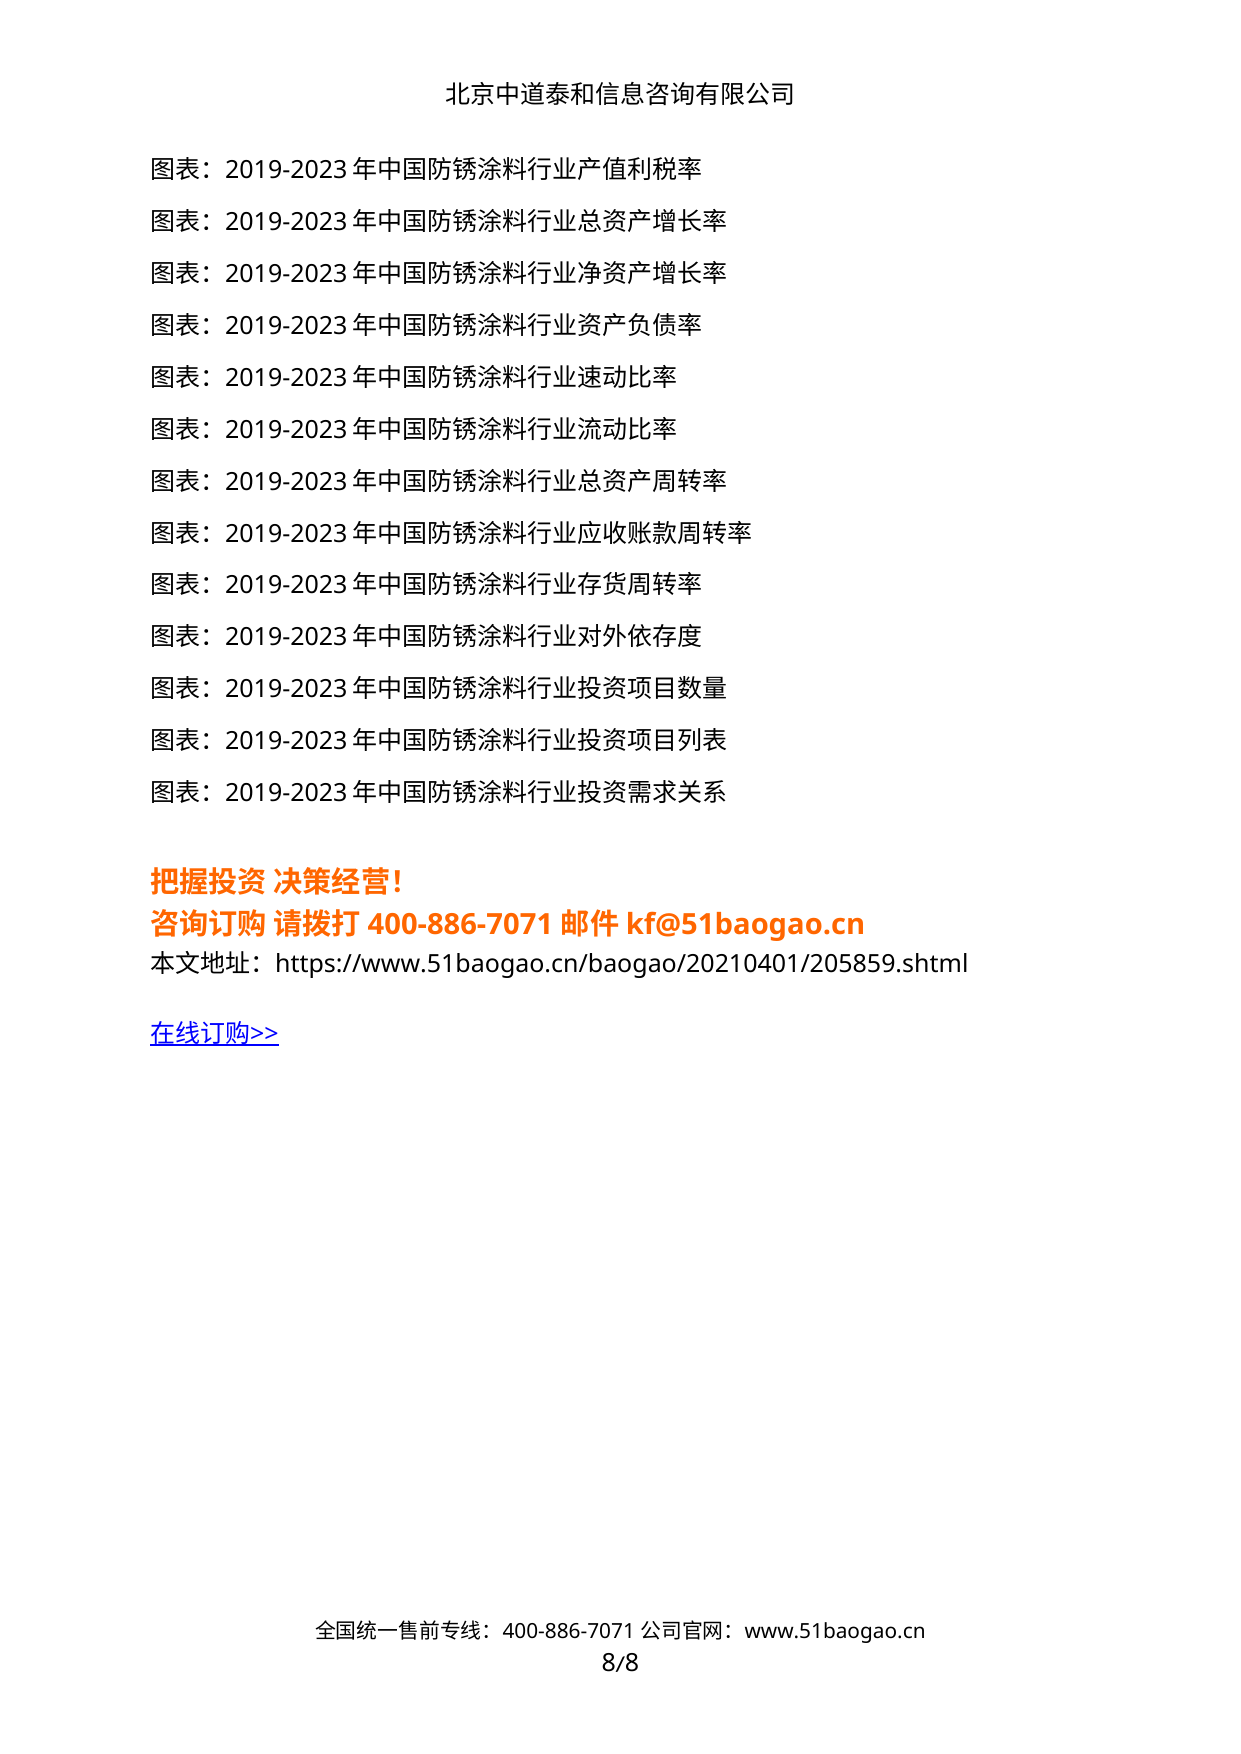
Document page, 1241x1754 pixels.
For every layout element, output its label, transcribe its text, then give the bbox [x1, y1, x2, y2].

text 图表：2019-2023年中国防锈涂料行业总资产周转率 [150, 461, 1090, 497]
text 图表：2019-2023年中国防锈涂料行业净资产增长率 [150, 254, 1090, 290]
text 图表：2019-2023年中国防锈涂料行业投资需求关系 [150, 772, 1090, 809]
text 图表：2019-2023年中国防锈涂料行业存货周转率 [150, 565, 1090, 601]
text 图表：2019-2023年中国防锈涂料行业总资产增长率 [150, 202, 1090, 238]
text 图表：2019-2023年中国防锈涂料行业流动比率 [150, 409, 1090, 446]
text 在线订购>> [150, 979, 1090, 1050]
text 图表：2019-2023年中国防锈涂料行业投资项目列表 [150, 721, 1090, 757]
text 图表：2019-2023年中国防锈涂料行业产值利税率 [150, 150, 1090, 186]
text 图表：2019-2023年中国防锈涂料行业对外依存度 [150, 617, 1090, 653]
text 把握投资 决策经营！咨询订购 请拨打 400-886-7071 邮件 kf@51baogao.cn本文地址：https://www.51baogao.cn/baogao/20210401/205859.shtml [150, 824, 1090, 979]
text 图表：2019-2023年中国防锈涂料行业投资项目数量 [150, 669, 1090, 705]
text 图表：2019-2023年中国防锈涂料行业应收账款周转率 [150, 513, 1090, 549]
text 图表：2019-2023年中国防锈涂料行业资产负债率 [150, 306, 1090, 342]
text 图表：2019-2023年中国防锈涂料行业速动比率 [150, 357, 1090, 394]
